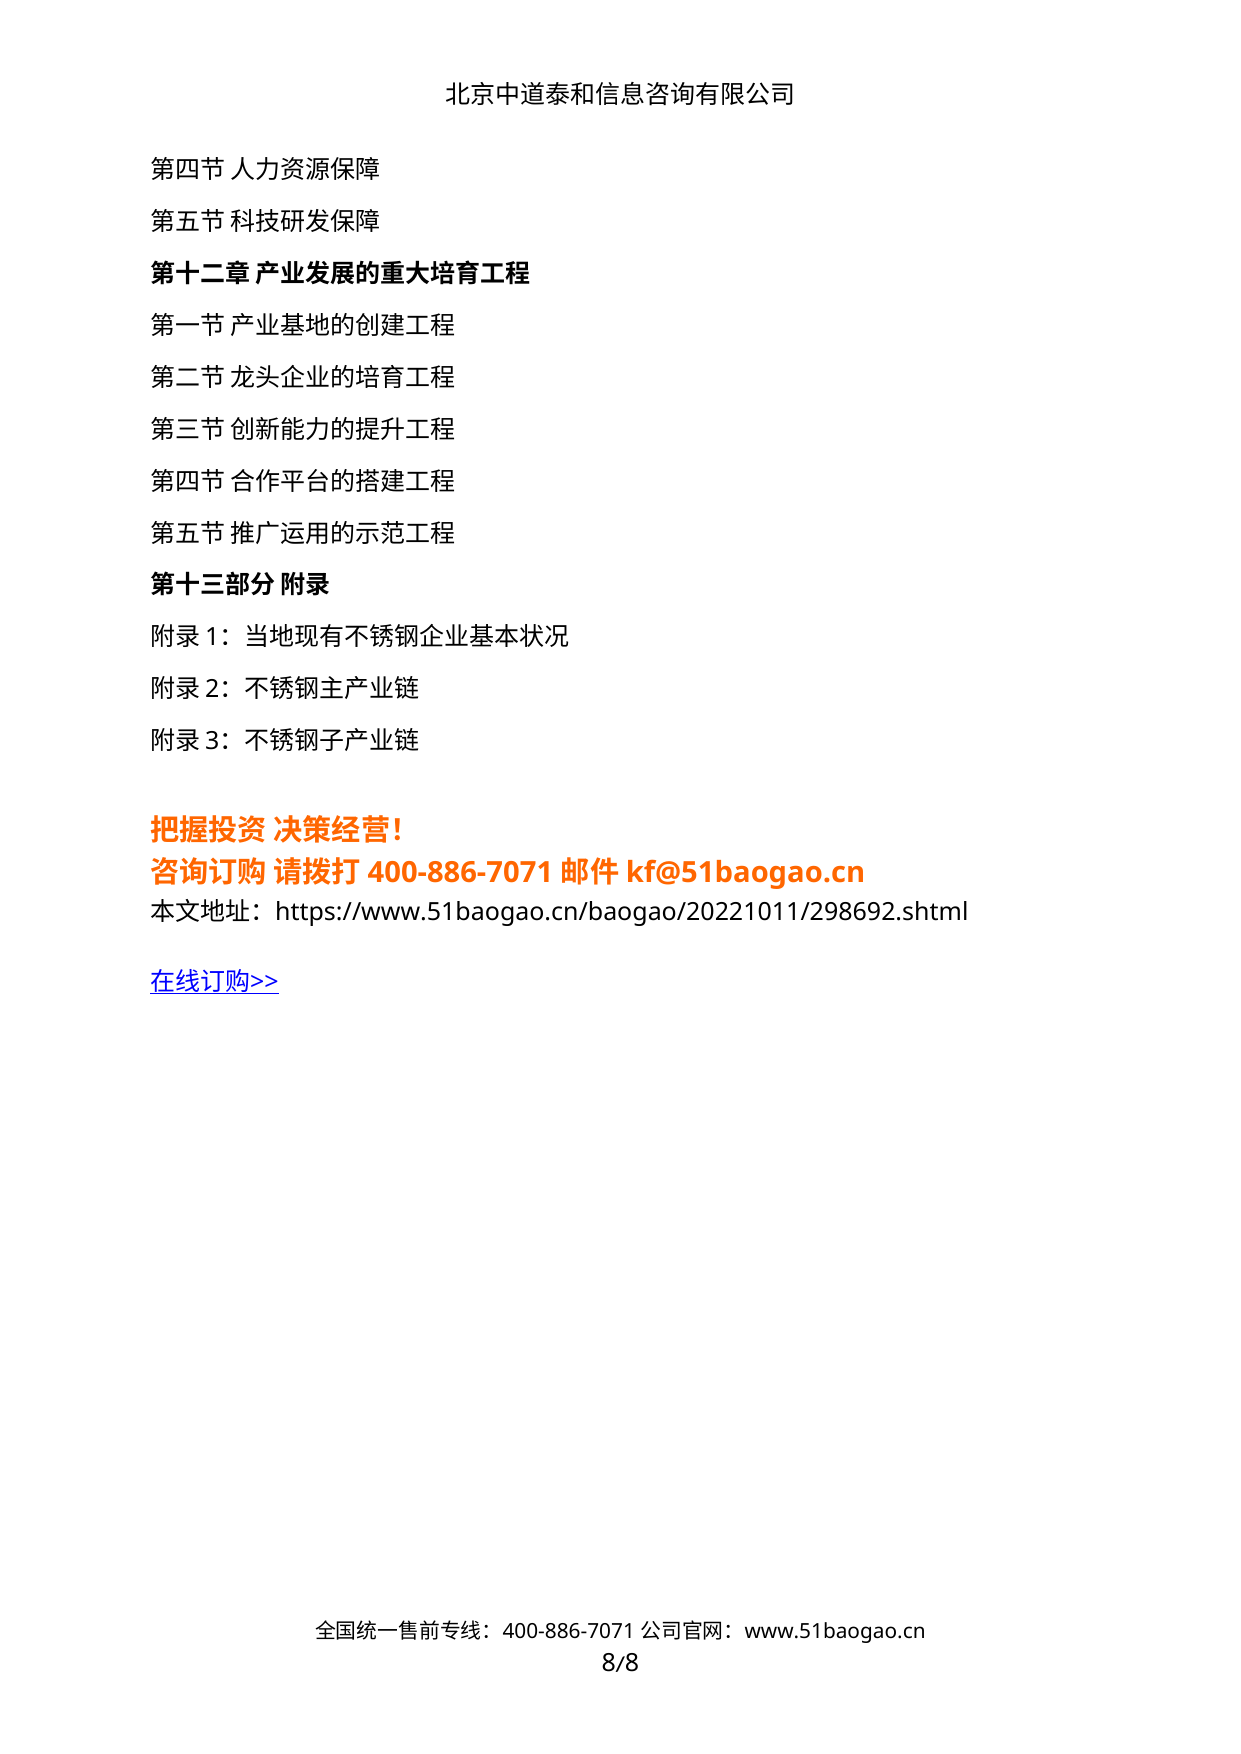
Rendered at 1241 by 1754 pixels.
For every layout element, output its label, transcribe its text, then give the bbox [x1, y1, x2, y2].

text 第二节 龙头企业的培育工程 [150, 357, 1090, 394]
text 附录2：不锈钢主产业链 [150, 669, 1090, 705]
text 把握投资 决策经营！咨询订购 请拨打 400-886-7071 邮件 kf@51baogao.cn本文地址：https://www.51baogao.cn/baogao/20221011/298692.shtml [150, 772, 1090, 927]
text 附录3：不锈钢子产业链 [150, 721, 1090, 757]
text 第一节 产业基地的创建工程 [150, 306, 1090, 342]
text 在线订购>> [150, 927, 1090, 998]
text 第四节 人力资源保障 [150, 150, 1090, 186]
text 第四节 合作平台的搭建工程 [150, 461, 1090, 497]
text 第五节 科技研发保障 [150, 202, 1090, 238]
text 第十二章 产业发展的重大培育工程 [150, 254, 1090, 290]
text 附录1：当地现有不锈钢企业基本状况 [150, 617, 1090, 653]
text 第十三部分 附录 [150, 565, 1090, 601]
text 第五节 推广运用的示范工程 [150, 513, 1090, 549]
text 第三节 创新能力的提升工程 [150, 409, 1090, 446]
